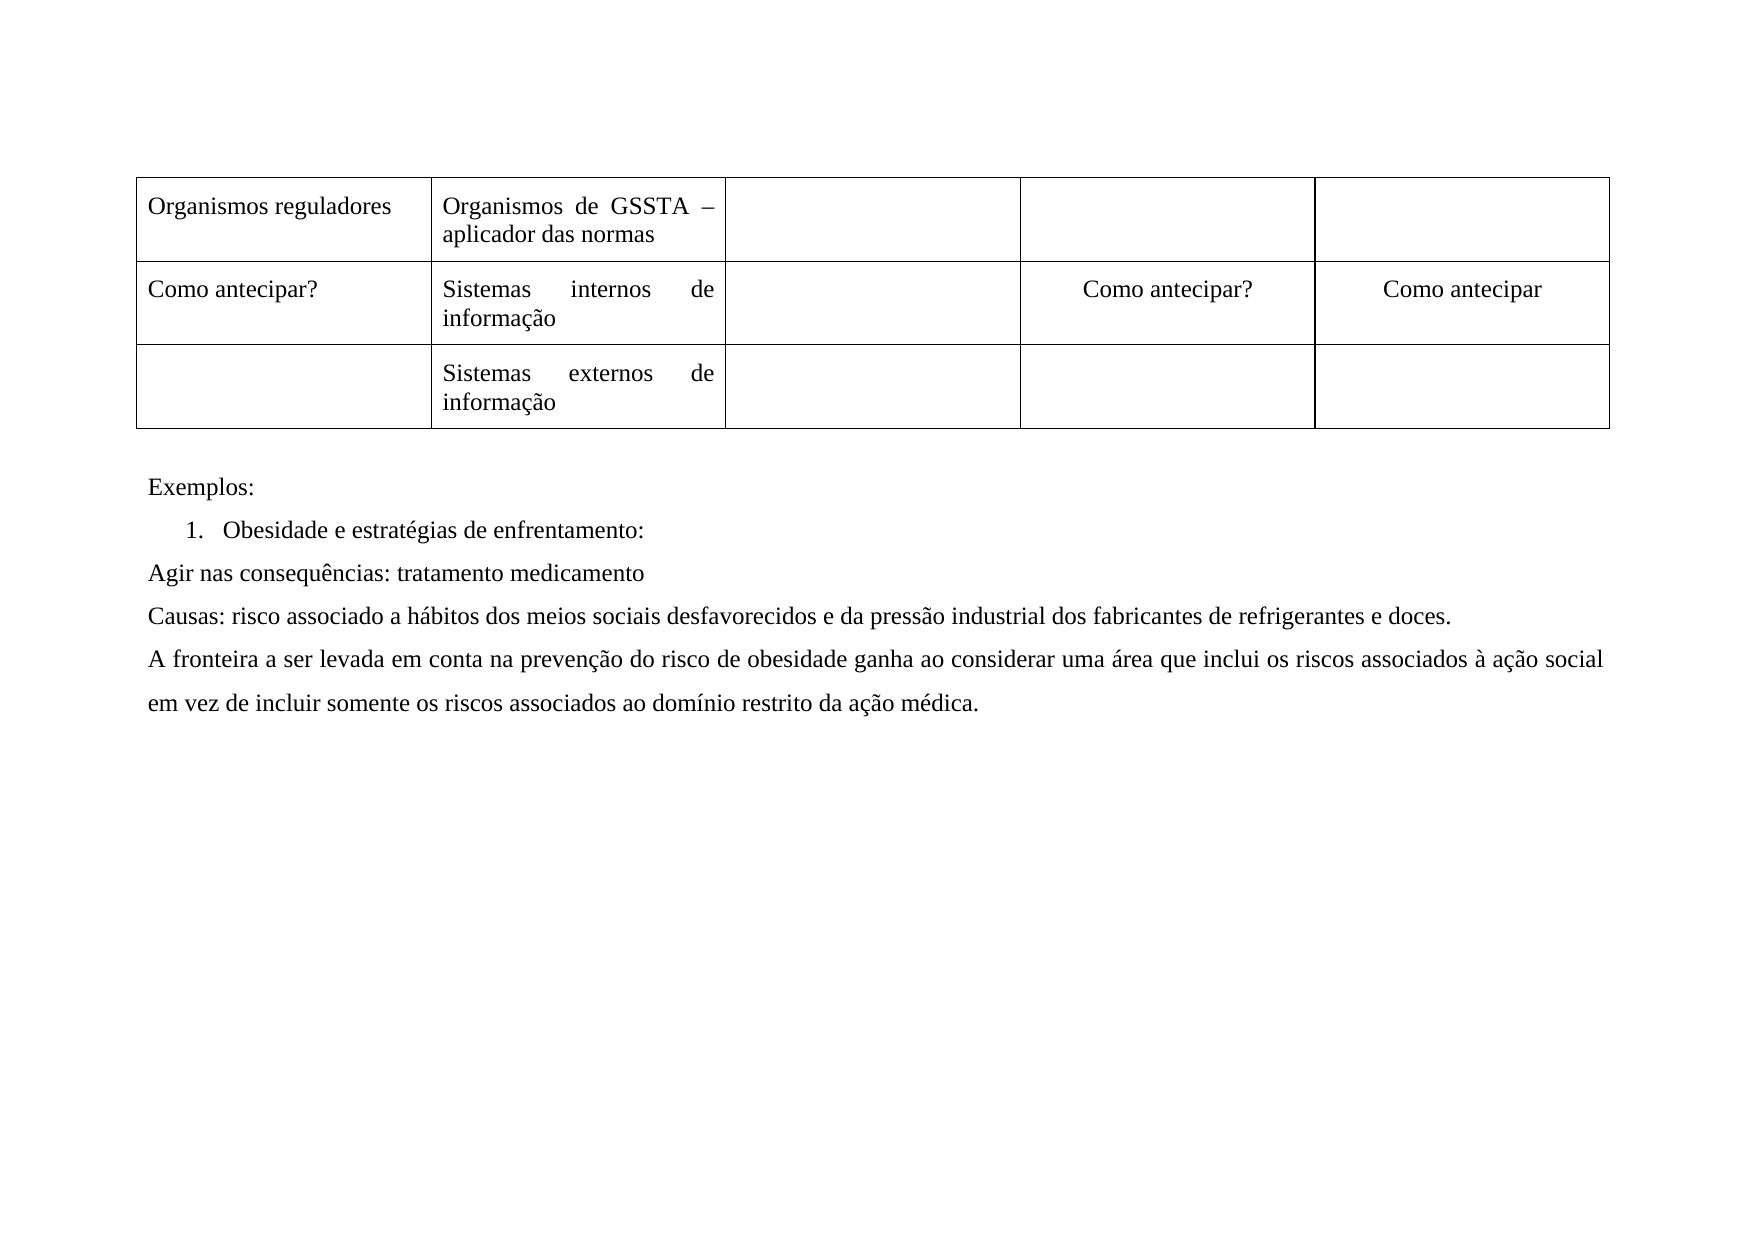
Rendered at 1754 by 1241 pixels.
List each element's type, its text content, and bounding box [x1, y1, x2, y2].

table_cell [137, 345, 431, 428]
table_cell [1316, 178, 1609, 261]
table_cell Como antecipar? [1021, 262, 1314, 344]
text Exemplos: [148, 472, 1606, 501]
table_cell [726, 345, 1020, 428]
table_cell Sistemas externos de informação [432, 345, 725, 428]
table_cell [1021, 345, 1314, 428]
table_cell Organismos de GSSTA – aplicador das normas [432, 178, 725, 261]
table_cell [726, 262, 1020, 344]
text Agir nas consequências: tratamento medicamento [148, 558, 1606, 587]
table_cell [1316, 345, 1609, 428]
table_cell Organismos reguladores [137, 178, 431, 261]
text A fronteira a ser levada em conta na prevenção do risco de obesidade ganha ao considerar uma área que inclui os riscos associados à ação social em vez de incluir somente os riscos associados ao domínio restrito da ação médica. [148, 644, 1606, 716]
list Obesidade e estratégias de enfrentamento: [185, 515, 1606, 544]
table_cell Como antecipar? [137, 262, 431, 344]
table_cell Sistemas internos de informação [432, 262, 725, 344]
table_cell [726, 178, 1020, 261]
table_cell [1021, 178, 1314, 261]
table_cell Como antecipar [1316, 262, 1609, 344]
text Causas: risco associado a hábitos dos meios sociais desfavorecidos e da pressão industrial dos fabricantes de refrigerantes e doces. [148, 601, 1606, 630]
